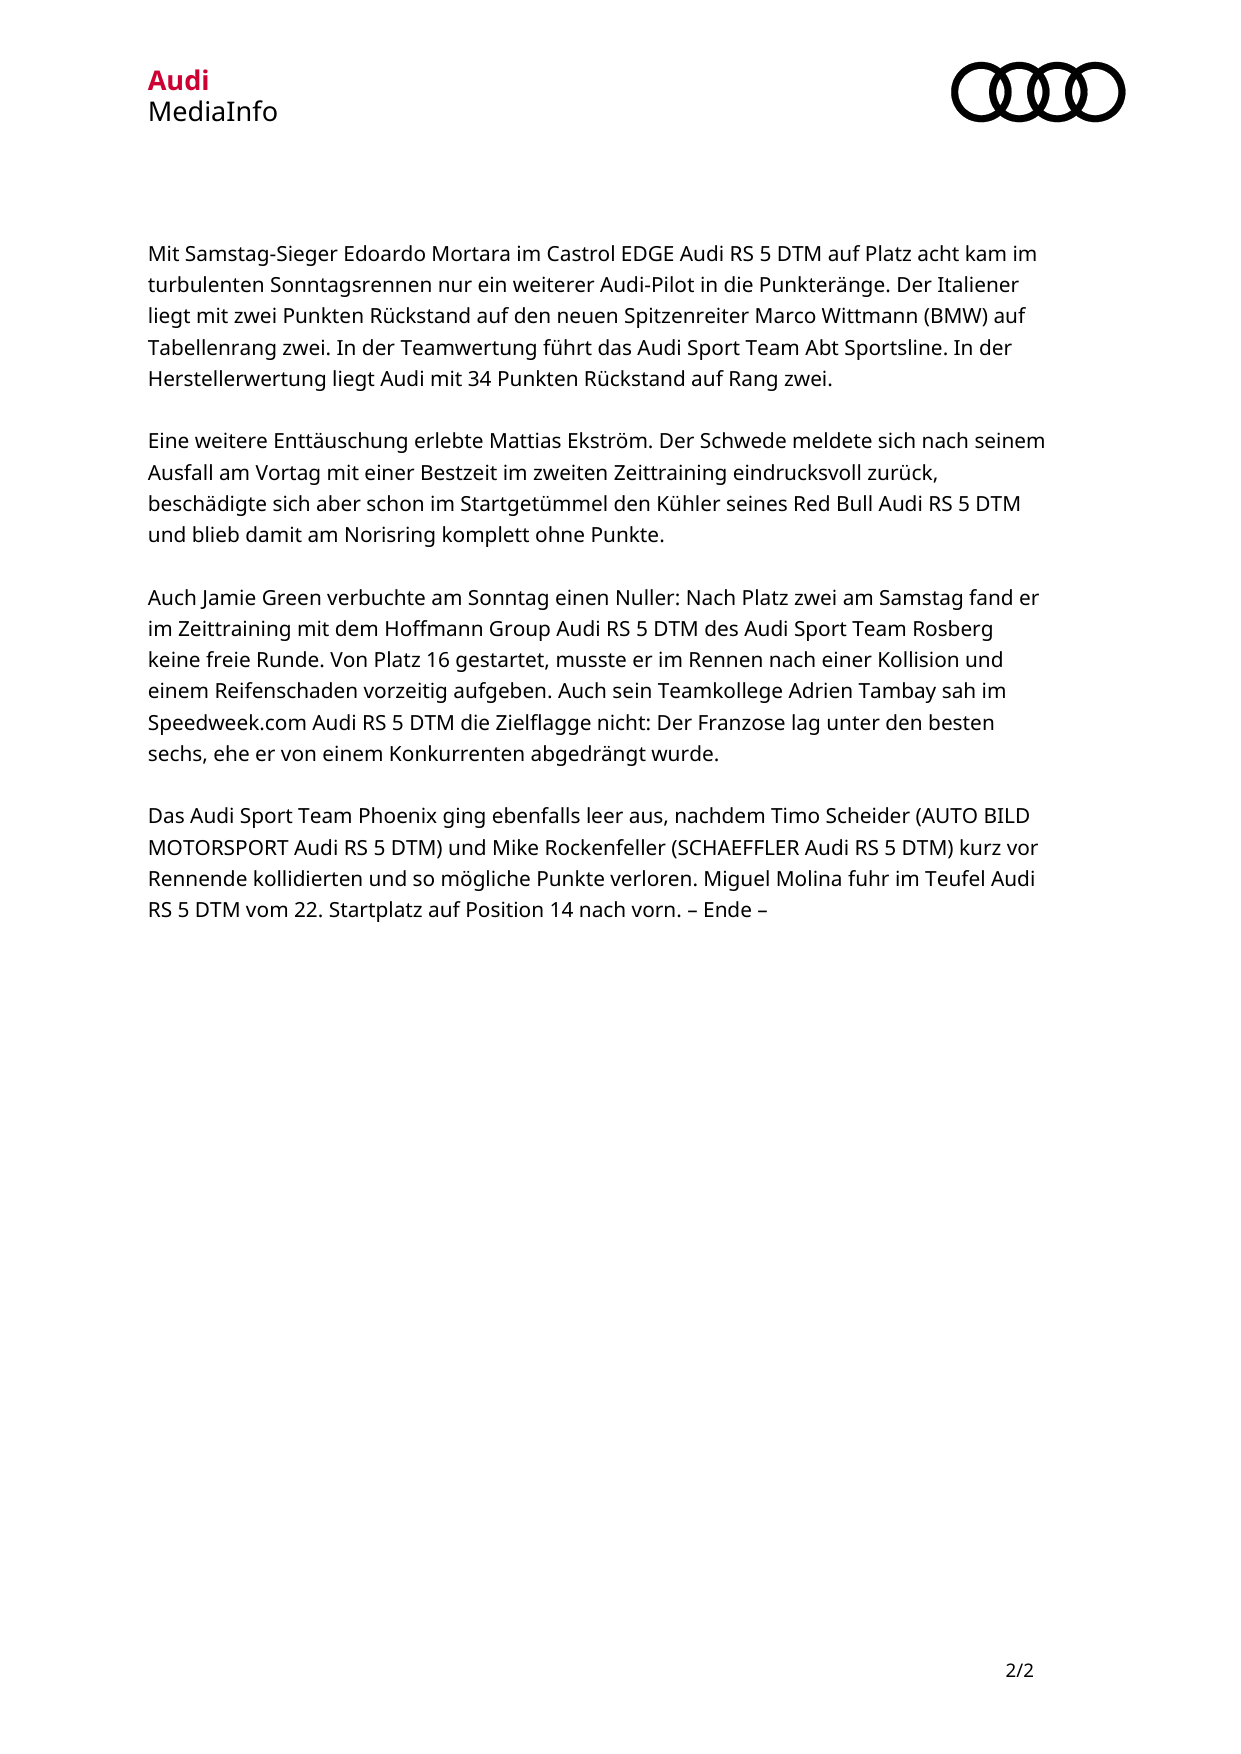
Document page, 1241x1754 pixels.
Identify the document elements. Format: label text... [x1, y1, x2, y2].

text Auch Jamie Green verbuchte am Sonntag einen Nuller: Nach Platz zwei am Samstag fand er im Zeittraining mit dem Hoffmann Group Audi RS 5 DTM des Audi Sport Team Rosberg keine freie Runde. Von Platz 16 gestartet, musste er im Rennen nach einer Kollision und einem Reifenschaden vorzeitig aufgeben. Auch sein Teamkollege Adrien Tambay sah im Speedweek.com Audi RS 5 DTM die Zielflagge nicht: Der Franzose lag unter den besten sechs, ehe er von einem Konkurrenten abgedrängt wurde. [148, 580, 1048, 767]
text Mit Samstag-Sieger Edoardo Mortara im Castrol EDGE Audi RS 5 DTM auf Platz acht kam im turbulenten Sonntagsrennen nur ein weiterer Audi-Pilot in die Punkteränge. Der Italiener liegt mit zwei Punkten Rückstand auf den neuen Spitzenreiter Marco Wittmann (BMW) auf Tabellenrang zwei. In der Teamwertung führt das Audi Sport Team Abt Sportsline. In der Herstellerwertung liegt Audi mit 34 Punkten Rückstand auf Rang zwei. [148, 236, 1048, 392]
text Das Audi Sport Team Phoenix ging ebenfalls leer aus, nachdem Timo Scheider (AUTO BILD MOTORSPORT Audi RS 5 DTM) und Mike Rockenfeller (SCHAEFFLER Audi RS 5 DTM) kurz vor Rennende kollidierten und so mögliche Punkte verloren. Miguel Molina fuhr im Teufel Audi RS 5 DTM vom 22. Startplatz auf Position 14 nach vorn. – Ende – [148, 799, 1048, 924]
text Eine weitere Enttäuschung erlebte Mattias Ekström. Der Schwede meldete sich nach seinem Ausfall am Vortag mit einer Bestzeit im zweiten Zeittraining eindrucksvoll zurück, beschädigte sich aber schon im Startgetümmel den Kühler seines Red Bull Audi RS 5 DTM und blieb damit am Norisring komplett ohne Punkte. [148, 424, 1048, 549]
